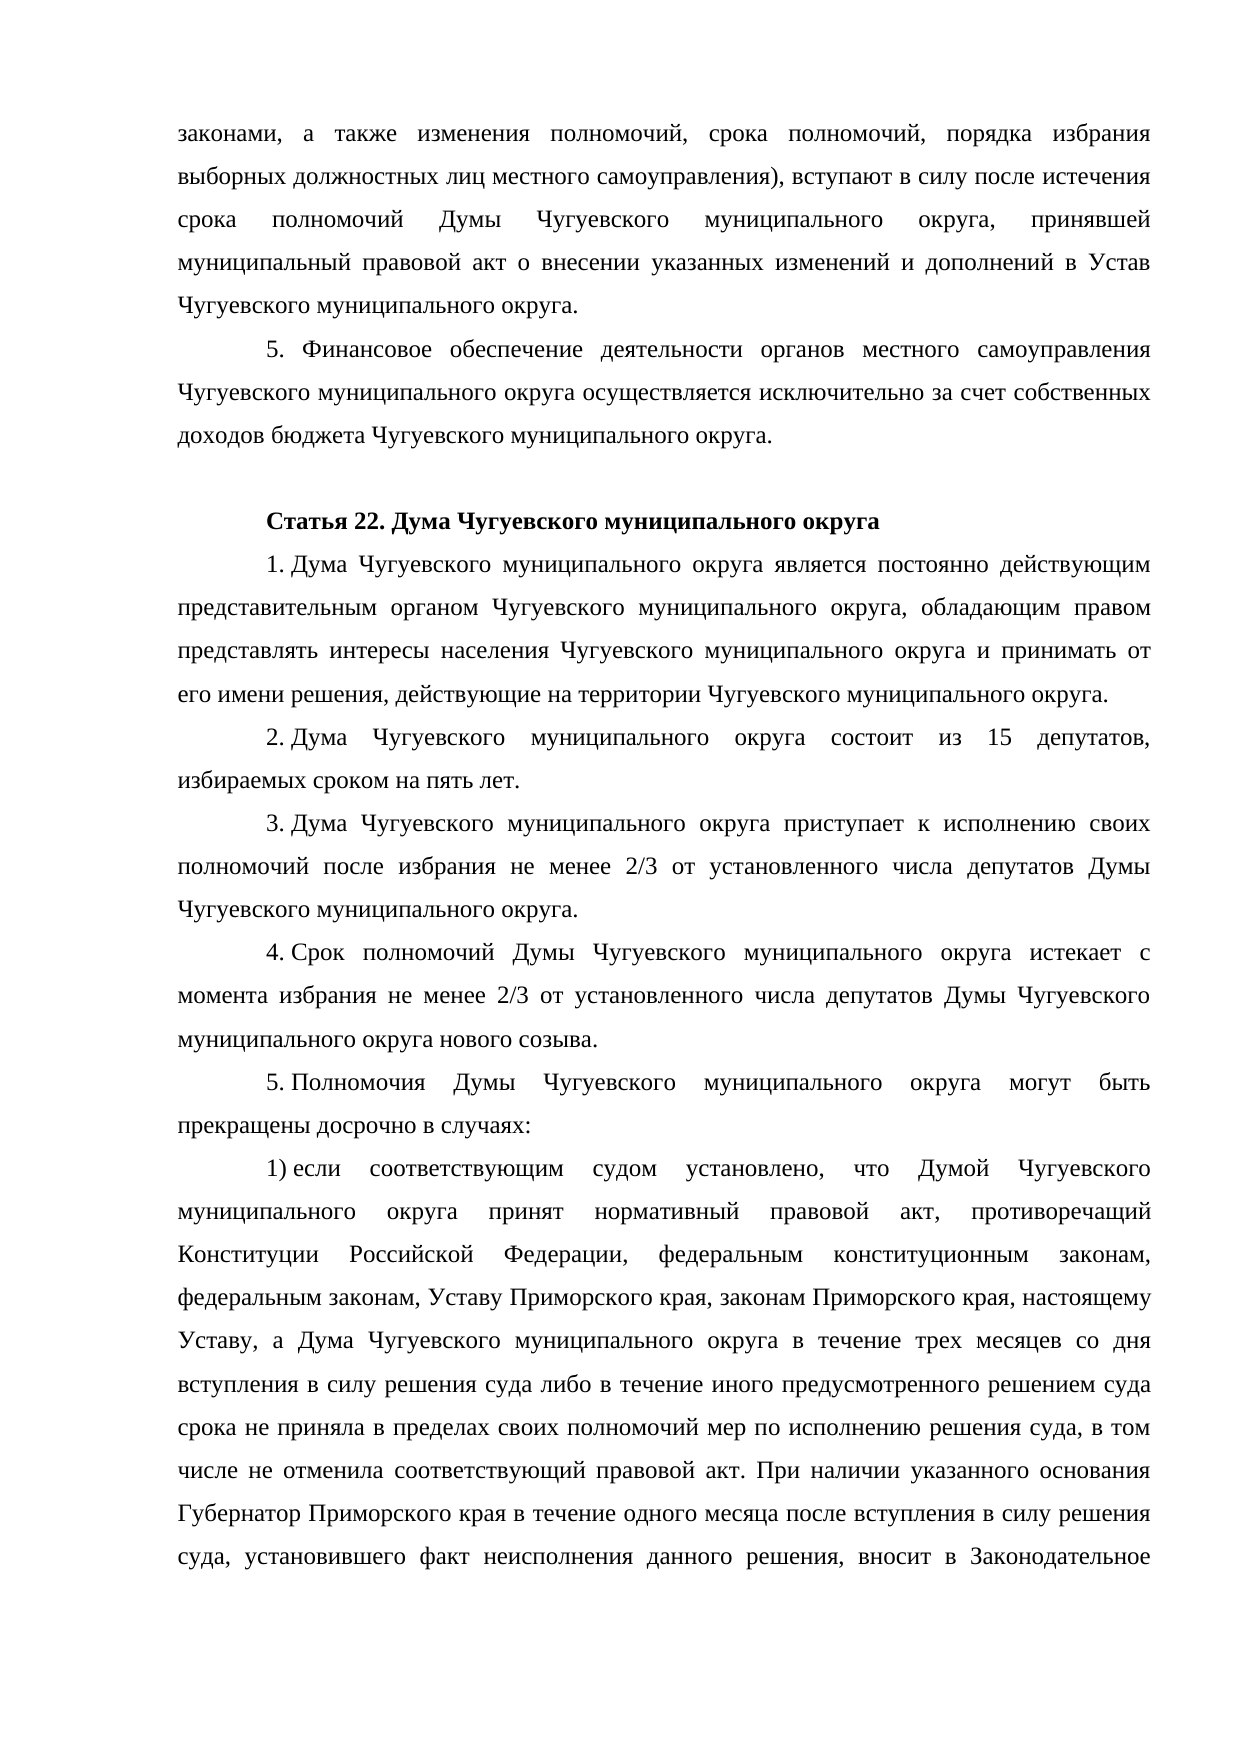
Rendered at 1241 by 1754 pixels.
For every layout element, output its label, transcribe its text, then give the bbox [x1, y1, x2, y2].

text 3. Дума Чугуевского муниципального округа приступает к исполнению своих полномочий после избрания не менее 2/3 от установленного числа депутатов Думы Чугуевского муниципального округа. [177, 808, 1152, 923]
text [177, 1153, 1152, 1570]
text Статья 22. Дума Чугуевского муниципального округа [177, 506, 1152, 535]
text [177, 118, 1152, 319]
text 2. Дума Чугуевского муниципального округа состоит из 15 депутатов, избираемых сроком на пять лет. [177, 722, 1152, 794]
text 1. Дума Чугуевского муниципального округа является постоянно действующим представительным органом Чугуевского муниципального округа, обладающим правом представлять интересы населения Чугуевского муниципального округа и принимать от его имени решения, действующие на территории Чугуевского муниципального округа. [177, 549, 1152, 707]
text 5. Полномочия Думы Чугуевского муниципального округа могут быть прекращены досрочно в случаях: [177, 1067, 1152, 1139]
text 5. Финансовое обеспечение деятельности органов местного самоуправления Чугуевского муниципального округа осуществляется исключительно за счет собственных доходов бюджета Чугуевского муниципального округа. [177, 334, 1152, 449]
text 4. Срок полномочий Думы Чугуевского муниципального округа истекает с момента избрания не менее 2/3 от установленного числа депутатов Думы Чугуевского муниципального округа нового созыва. [177, 937, 1152, 1052]
